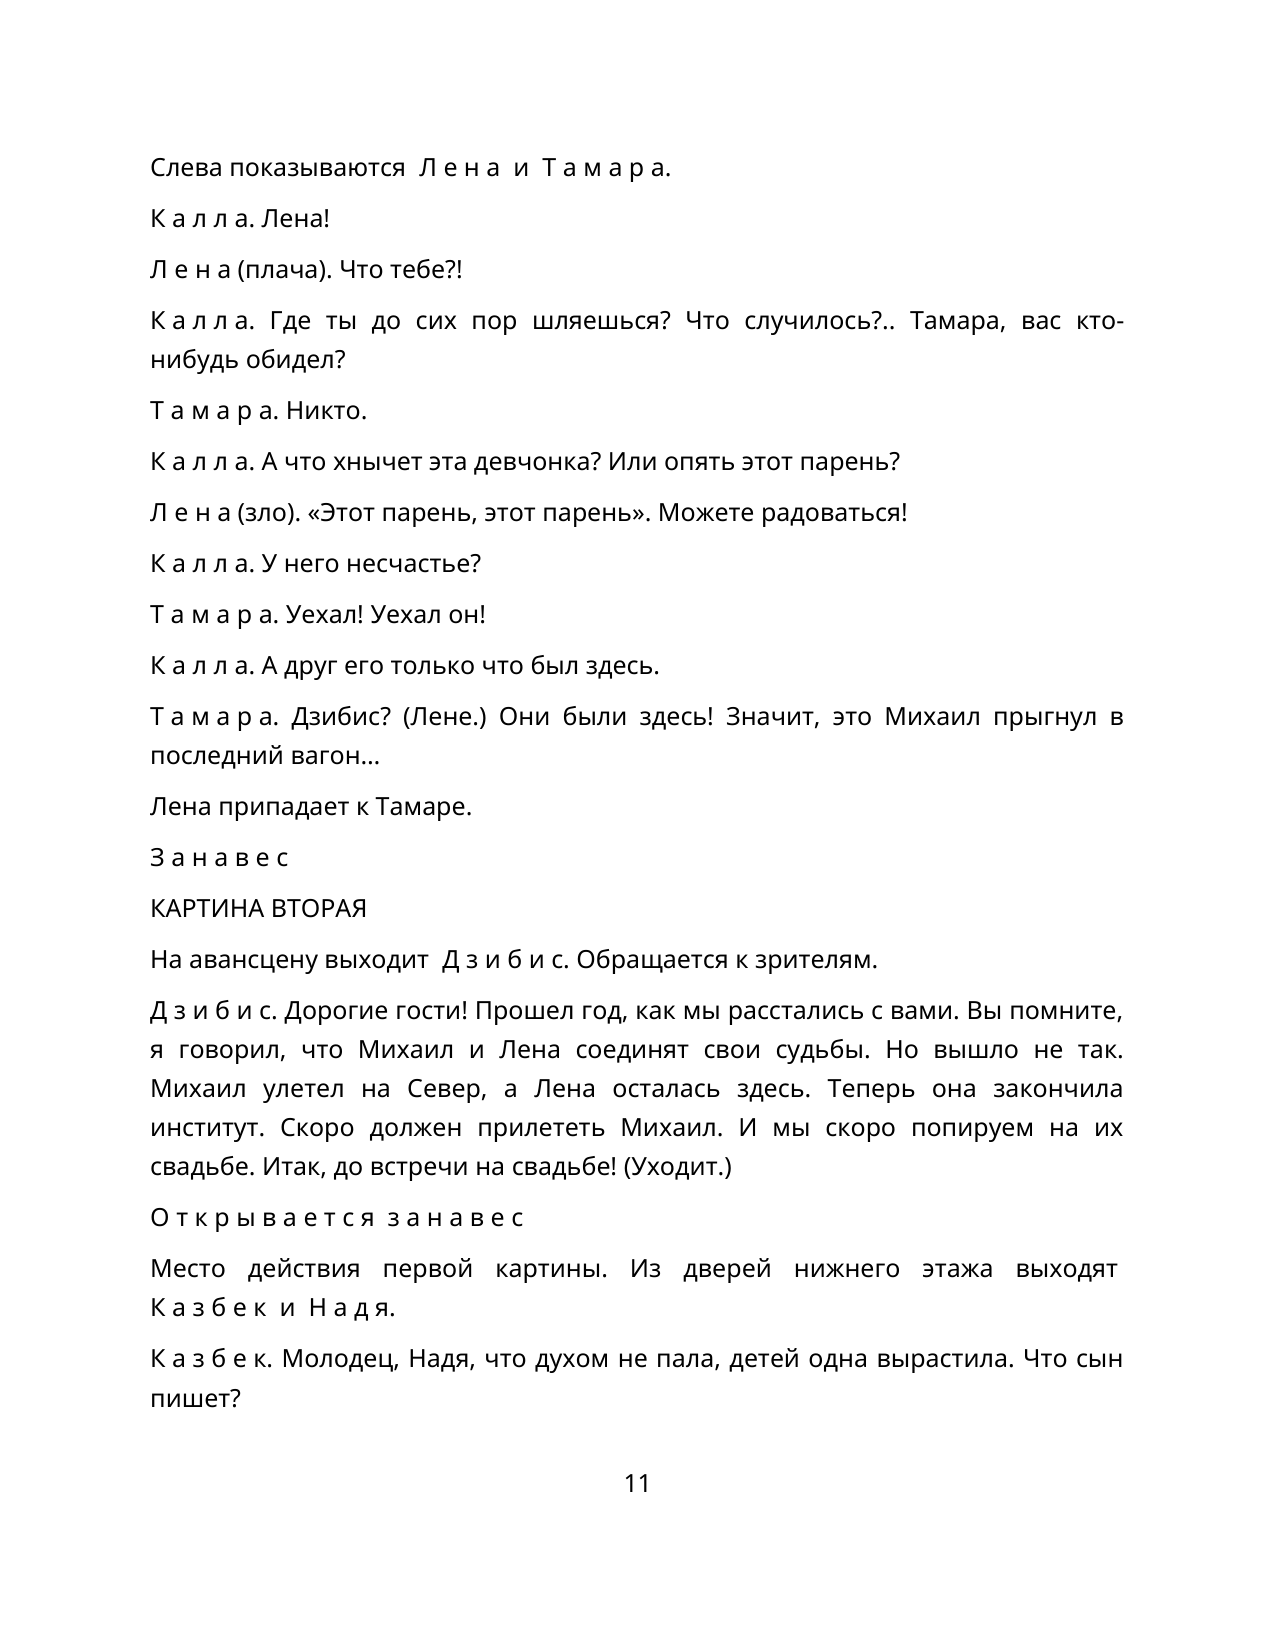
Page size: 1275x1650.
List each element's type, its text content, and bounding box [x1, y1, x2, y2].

text К а л л а. А что хнычет эта девчонка? Или опять этот парень? [150, 444, 1125, 478]
text О т к р ы в а е т с я з а н а в е с [150, 1200, 1125, 1234]
text Т а м а р а. Дзибис? (Лене.) Они были здесь! Значит, это Михаил прыгнул в последний вагон… [150, 698, 1125, 772]
text Т а м а р а. Никто. [150, 393, 1125, 427]
text К а з б е к. Молодец, Надя, что духом не пала, детей одна вырастила. Что сын пишет? [150, 1341, 1125, 1414]
text З а н а в е с [150, 839, 1125, 874]
text На авансцену выходит Д з и б и с. Обращается к зрителям. [150, 941, 1125, 976]
text К а л л а. Лена! [150, 201, 1125, 235]
text Место действия первой картины. Из дверей нижнего этажа выходят К а з б е к и Н а д я. [150, 1251, 1125, 1324]
text К а л л а. Где ты до сих пор шляешься? Что случилось?.. Тамара, вас кто-нибудь обидел? [150, 303, 1125, 376]
text Т а м а р а. Уехал! Уехал он! [150, 597, 1125, 631]
text Л е н а (плача). Что тебе?! [150, 252, 1125, 286]
text КАРТИНА ВТОРАЯ [150, 891, 1125, 924]
text Д з и б и с. Дорогие гости! Прошел год, как мы расстались с вами. Вы помните, я говорил, что Михаил и Лена соединят свои судьбы. Но вышло не так. Михаил улетел на Север, а Лена осталась здесь. Теперь она закончила институт. Скоро должен прилететь Михаил. И мы скоро попируем на их свадьбе. Итак, до встречи на свадьбе! (Уходит.) [150, 992, 1125, 1183]
text К а л л а. У него несчастье? [150, 546, 1125, 580]
text Л е н а (зло). «Этот парень, этот парень». Можете радоваться! [150, 495, 1125, 529]
text К а л л а. А друг его только что был здесь. [150, 648, 1125, 682]
text Лена припадает к Тамаре. [150, 789, 1125, 823]
text Слева показываются Л е н а и Т а м а р а. [150, 150, 1125, 184]
